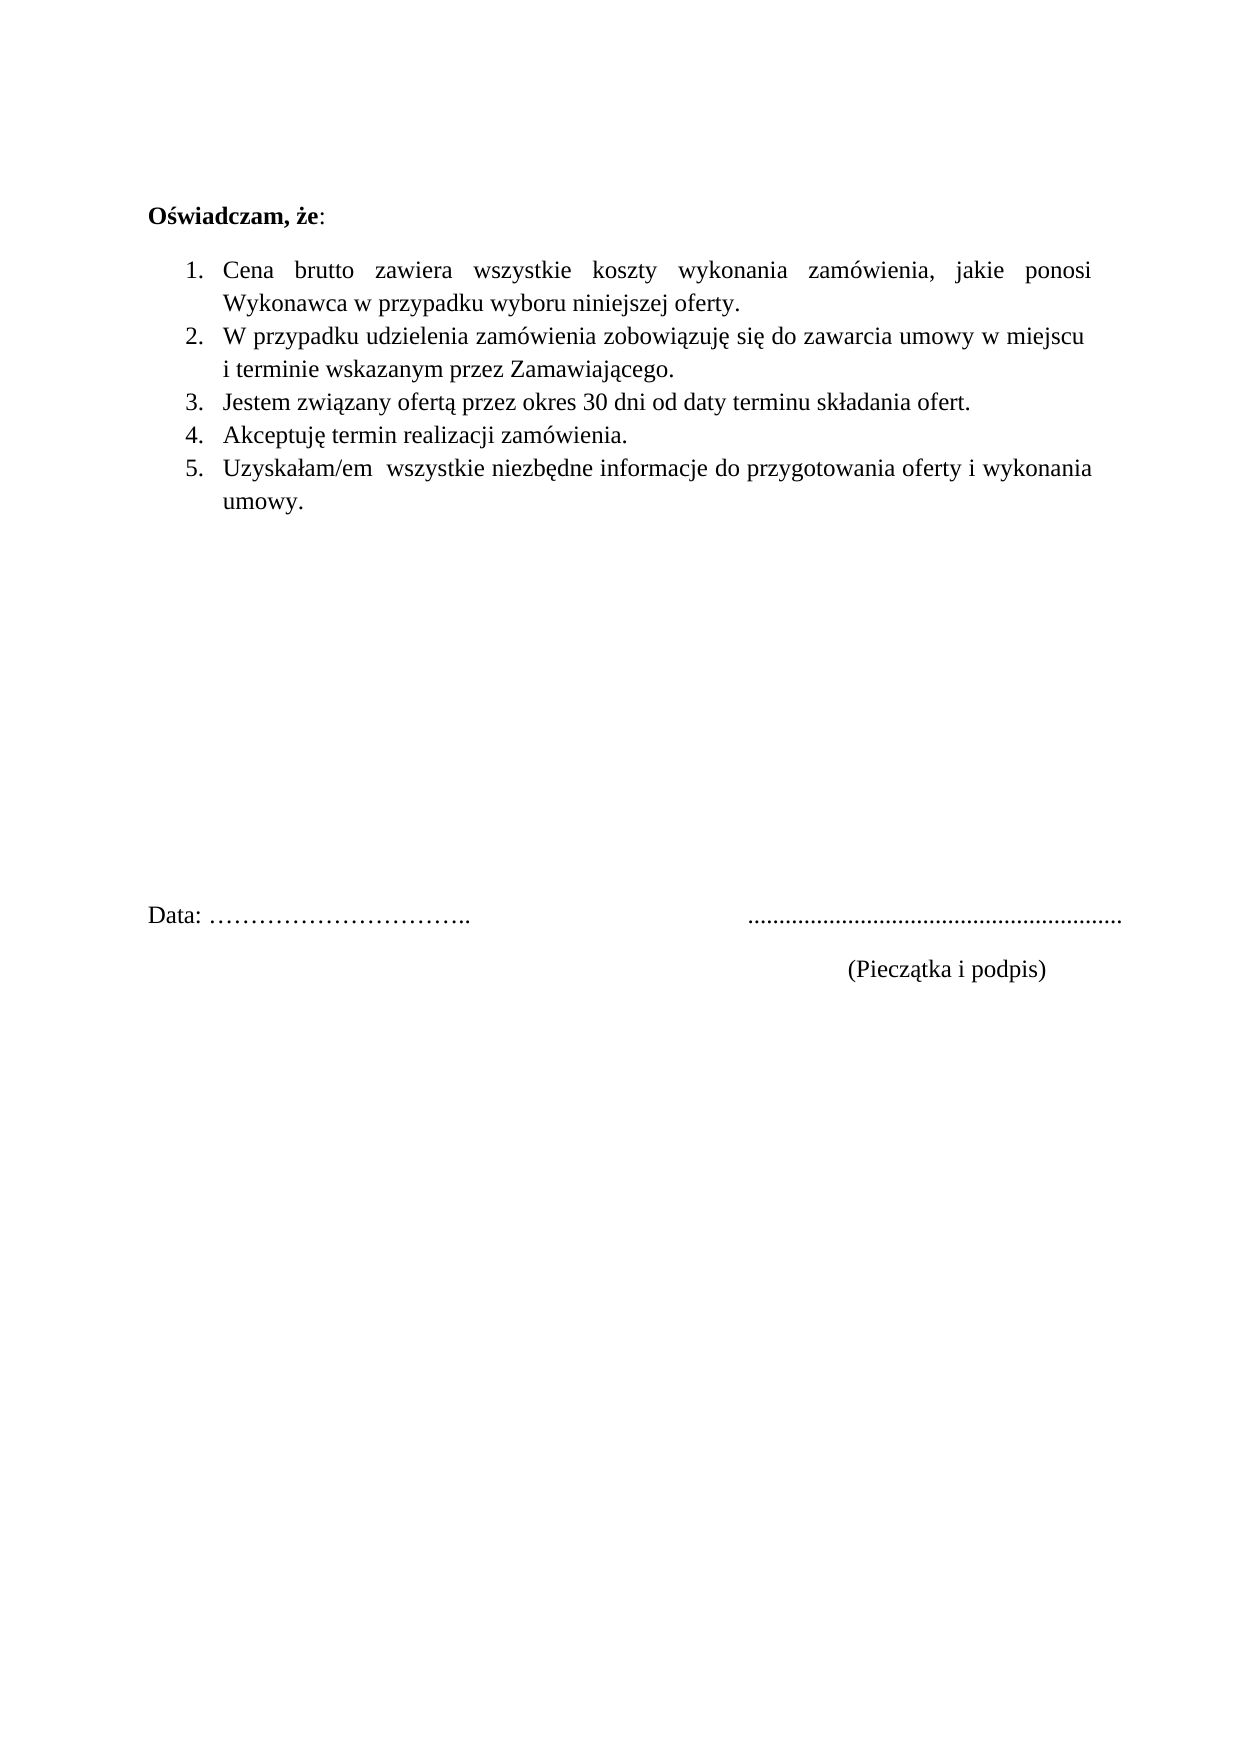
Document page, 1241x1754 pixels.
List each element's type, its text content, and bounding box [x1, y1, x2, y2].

list Jestem związany ofertą przez okres 30 dni od daty terminu składania ofert. [185, 387, 1093, 416]
list W przypadku udzielenia zamówienia zobowiązuję się do zawarcia umowy w miejscu i terminie wskazanym przez Zamawiającego. [185, 321, 1093, 383]
list Cena brutto zawiera wszystkie koszty wykonania zamówienia, jakie ponosi Wykonawca w przypadku wyboru niniejszej oferty. [185, 255, 1093, 317]
list Uzyskałam/em wszystkie niezbędne informacje do przygotowania oferty i wykonania umowy. [185, 453, 1093, 515]
list Akceptuję termin realizacji zamówienia. [185, 420, 1093, 449]
text Oświadczam, że: [148, 201, 1093, 230]
text (Pieczątka i podpis) [148, 954, 1093, 983]
text Data: ………………………….. ............................................................ [148, 901, 1093, 929]
